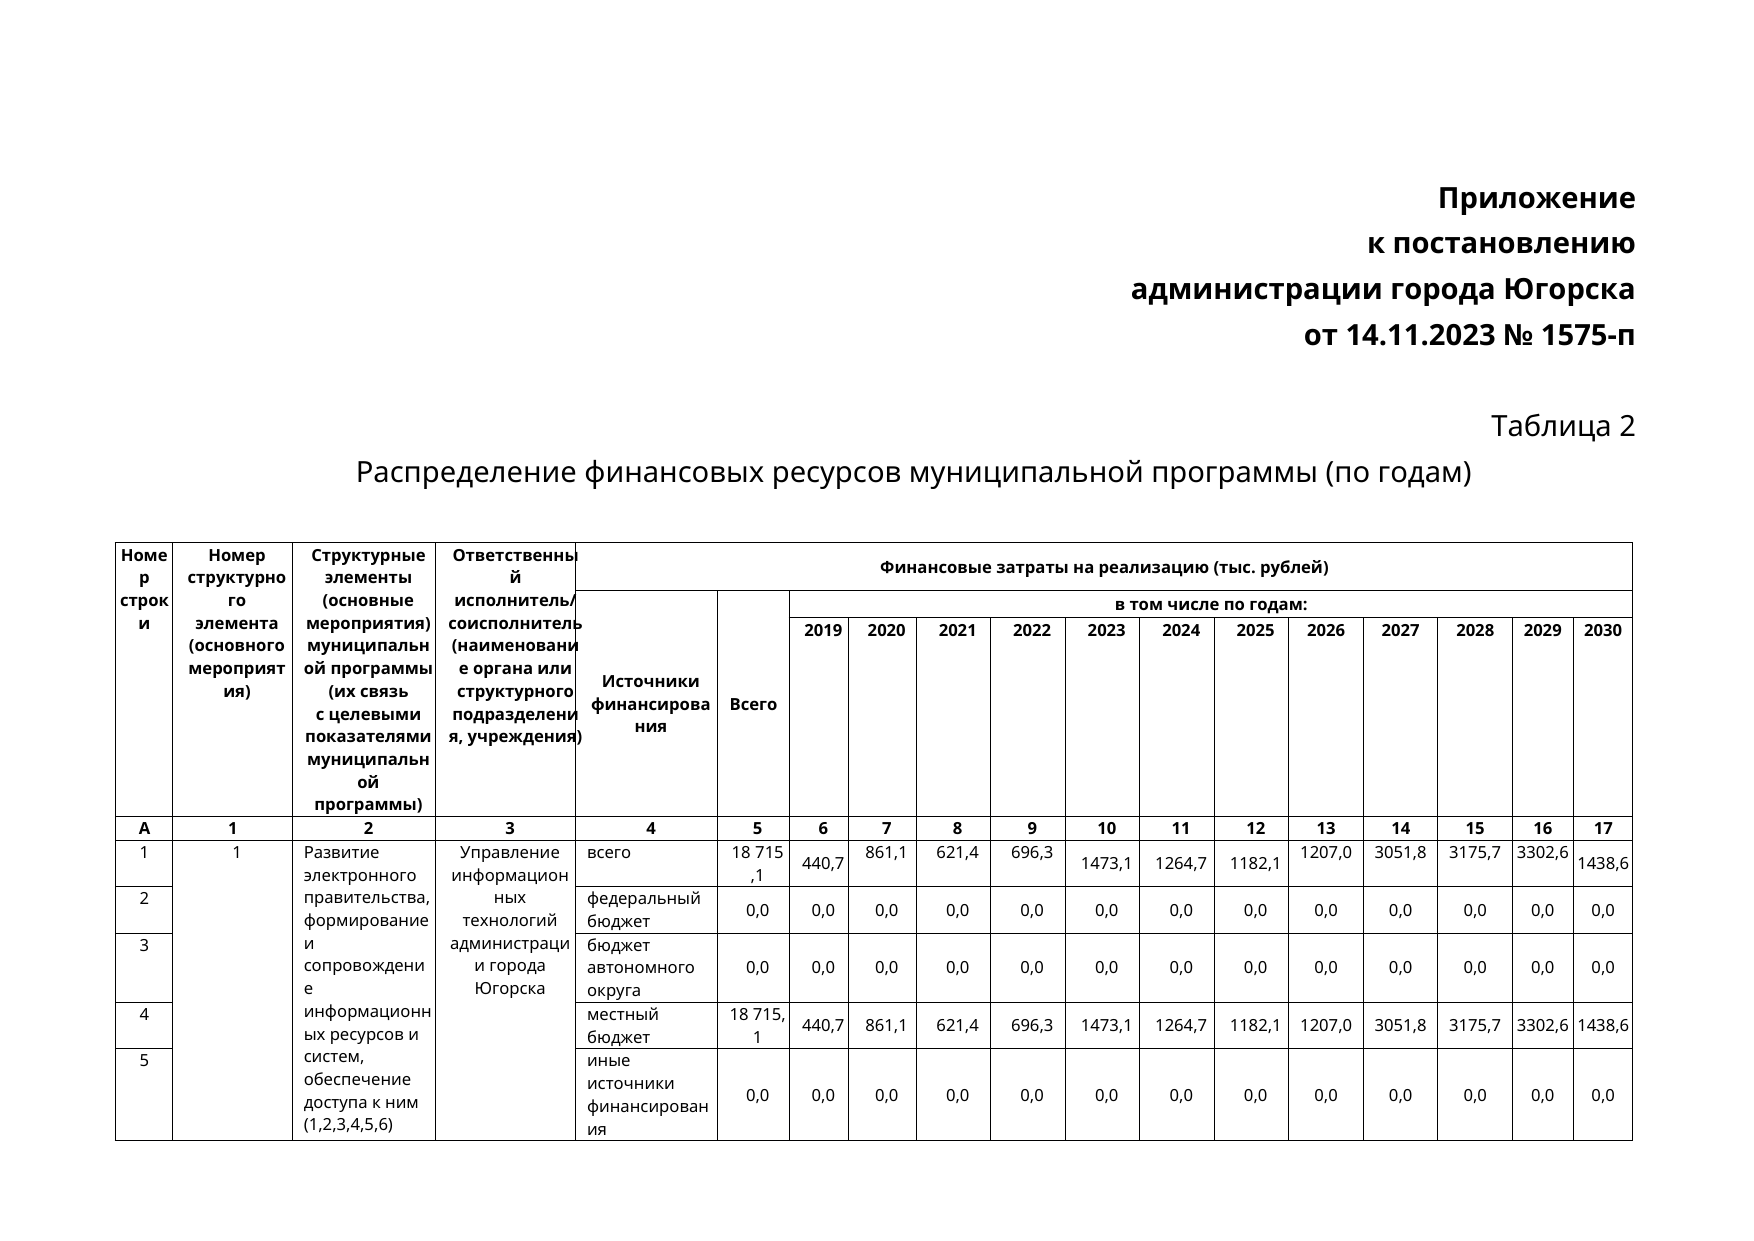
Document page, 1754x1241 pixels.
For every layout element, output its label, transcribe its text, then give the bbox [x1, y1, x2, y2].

table_cell 12 [1215, 817, 1288, 839]
table_cell 15 [1438, 817, 1512, 839]
table_cell 0,0 [1066, 887, 1139, 932]
table_cell 621,4 [917, 841, 990, 886]
text Распределение финансовых ресурсов муниципальной программы (по годам) [118, 451, 1636, 491]
table_cell 0,0 [849, 1049, 916, 1140]
table_cell 0,0 [1215, 934, 1288, 1002]
table_cell 0,0 [1289, 887, 1363, 932]
table_cell иные источники финансирования [576, 1049, 717, 1140]
table_cell 0,0 [991, 1049, 1065, 1140]
table_header Финансовые затраты на реализацию (тыс. рублей) [576, 543, 1632, 590]
table_cell 0,0 [1438, 1049, 1512, 1140]
table_cell 2021 [917, 618, 990, 816]
table_cell 0,0 [1140, 1049, 1214, 1140]
table_cell 0,0 [718, 887, 789, 932]
table_cell 0,0 [991, 887, 1065, 932]
table_cell 0,0 [1066, 934, 1139, 1002]
table_cell 0,0 [1289, 1049, 1363, 1140]
text к постановлению [118, 223, 1636, 262]
table_cell 0,0 [917, 934, 990, 1002]
table_cell 0,0 [849, 887, 916, 932]
table_cell 1 [173, 817, 292, 839]
table_cell 2020 [849, 618, 916, 816]
table_cell 0,0 [790, 887, 848, 932]
table_cell 2028 [1438, 618, 1512, 816]
table_cell 1264,7 [1140, 1003, 1214, 1048]
table_cell всего [576, 841, 717, 886]
table_cell 0,0 [1364, 887, 1437, 932]
table_cell 3175,7 [1438, 841, 1512, 886]
table_cell федеральный бюджет [576, 887, 717, 932]
table_cell 14 [1364, 817, 1437, 839]
table_cell 1438,6 [1574, 841, 1632, 886]
table_cell 0,0 [917, 1049, 990, 1140]
table_cell 440,7 [790, 841, 848, 886]
table_cell 0,0 [1513, 887, 1573, 932]
table_cell 3051,8 [1364, 841, 1437, 886]
table_header Номер строки [116, 543, 172, 816]
table_cell 2030 [1574, 618, 1632, 816]
table_cell местный бюджет [576, 1003, 717, 1048]
table_cell 3 [436, 817, 575, 839]
table_cell 0,0 [790, 934, 848, 1002]
table_cell 0,0 [1438, 934, 1512, 1002]
table_cell 7 [849, 817, 916, 839]
table_cell 2 [116, 887, 172, 932]
table_cell 440,7 [790, 1003, 848, 1048]
table_cell 17 [1574, 817, 1632, 839]
table_cell А [116, 817, 172, 839]
table_cell 11 [1140, 817, 1214, 839]
table_cell 2026 [1289, 618, 1363, 816]
table_cell 2025 [1215, 618, 1288, 816]
table_cell 1 [173, 841, 292, 1140]
table_cell Развитие электронного правительства, формирование и сопровождение информационных ресурсов и систем, обеспечение доступа к ним (1,2,3,4,5,6) [293, 841, 435, 1140]
table_cell 3302,6 [1513, 841, 1573, 886]
table_cell 13 [1289, 817, 1363, 839]
table_cell 0,0 [790, 1049, 848, 1140]
table_cell 1182,1 [1215, 841, 1288, 886]
table_cell 2023 [1066, 618, 1139, 816]
table_cell 5 [116, 1049, 172, 1140]
table_cell 1438,6 [1574, 1003, 1632, 1048]
table_cell Источники финансирования [576, 591, 717, 816]
table_cell 621,4 [917, 1003, 990, 1048]
table_cell бюджет автономного округа [576, 934, 717, 1002]
table_cell 0,0 [917, 887, 990, 932]
text администрации города Югорска [118, 268, 1636, 308]
table_cell 6 [790, 817, 848, 839]
table_cell 18 715,1 [718, 841, 789, 886]
table_cell 3175,7 [1438, 1003, 1512, 1048]
table_cell 1473,1 [1066, 841, 1139, 886]
table_cell 1473,1 [1066, 1003, 1139, 1048]
table_cell 0,0 [1364, 1049, 1437, 1140]
table_cell 0,0 [718, 1049, 789, 1140]
table_cell 10 [1066, 817, 1139, 839]
table_cell 3051,8 [1364, 1003, 1437, 1048]
table_cell 861,1 [849, 841, 916, 886]
table_cell 0,0 [1289, 934, 1363, 1002]
table_cell 0,0 [1140, 934, 1214, 1002]
table_cell Управление информационных технологий администрации города Югорска [436, 841, 575, 1140]
table_cell Всего [718, 591, 789, 816]
text Приложение [118, 177, 1636, 217]
table_cell 0,0 [1215, 1049, 1288, 1140]
table_cell 0,0 [718, 934, 789, 1002]
table_cell 0,0 [1574, 887, 1632, 932]
table_cell 2 [293, 817, 435, 839]
table_cell 0,0 [1513, 934, 1573, 1002]
table_cell в том числе по годам: [790, 591, 1632, 617]
table_cell 2019 [790, 618, 848, 816]
table_cell 0,0 [1140, 887, 1214, 932]
table_header Ответственный исполнитель/ соисполнитель (наименование органа или структурного подразделения, учреждения) [436, 543, 575, 816]
table_cell 0,0 [1215, 887, 1288, 932]
table_cell 5 [718, 817, 789, 839]
table_cell 0,0 [991, 934, 1065, 1002]
table_cell 16 [1513, 817, 1573, 839]
table_cell 1182,1 [1215, 1003, 1288, 1048]
table_cell 4 [576, 817, 717, 839]
table_header Структурные элементы (основные мероприятия) муниципальной программы (их связь с целевыми показателями муниципальной программы) [293, 543, 435, 816]
table_cell 0,0 [1574, 1049, 1632, 1140]
table_cell 2029 [1513, 618, 1573, 816]
table_header Номер структурного элемента (основного мероприятия) [173, 543, 292, 816]
table_cell 1207,0 [1289, 841, 1363, 886]
table_cell 4 [116, 1003, 172, 1048]
table_cell 0,0 [1066, 1049, 1139, 1140]
table_cell 9 [991, 817, 1065, 839]
table_cell 0,0 [1364, 934, 1437, 1002]
table_cell 3302,6 [1513, 1003, 1573, 1048]
table_cell 861,1 [849, 1003, 916, 1048]
table_cell 8 [917, 817, 990, 839]
text от 14.11.2023 № 1575-п [118, 314, 1636, 354]
table_cell 696,3 [991, 841, 1065, 886]
table_cell 1207,0 [1289, 1003, 1363, 1048]
table_cell 0,0 [1513, 1049, 1573, 1140]
table_cell 2024 [1140, 618, 1214, 816]
table_cell 696,3 [991, 1003, 1065, 1048]
table_cell 18 715,1 [718, 1003, 789, 1048]
table_cell 0,0 [849, 934, 916, 1002]
table_cell 3 [116, 934, 172, 1002]
text Таблица 2 [118, 405, 1636, 445]
table_cell 1 [116, 841, 172, 886]
table_cell 2022 [991, 618, 1065, 816]
table_cell 2027 [1364, 618, 1437, 816]
table_cell 0,0 [1438, 887, 1512, 932]
table_cell 1264,7 [1140, 841, 1214, 886]
table_cell 0,0 [1574, 934, 1632, 1002]
